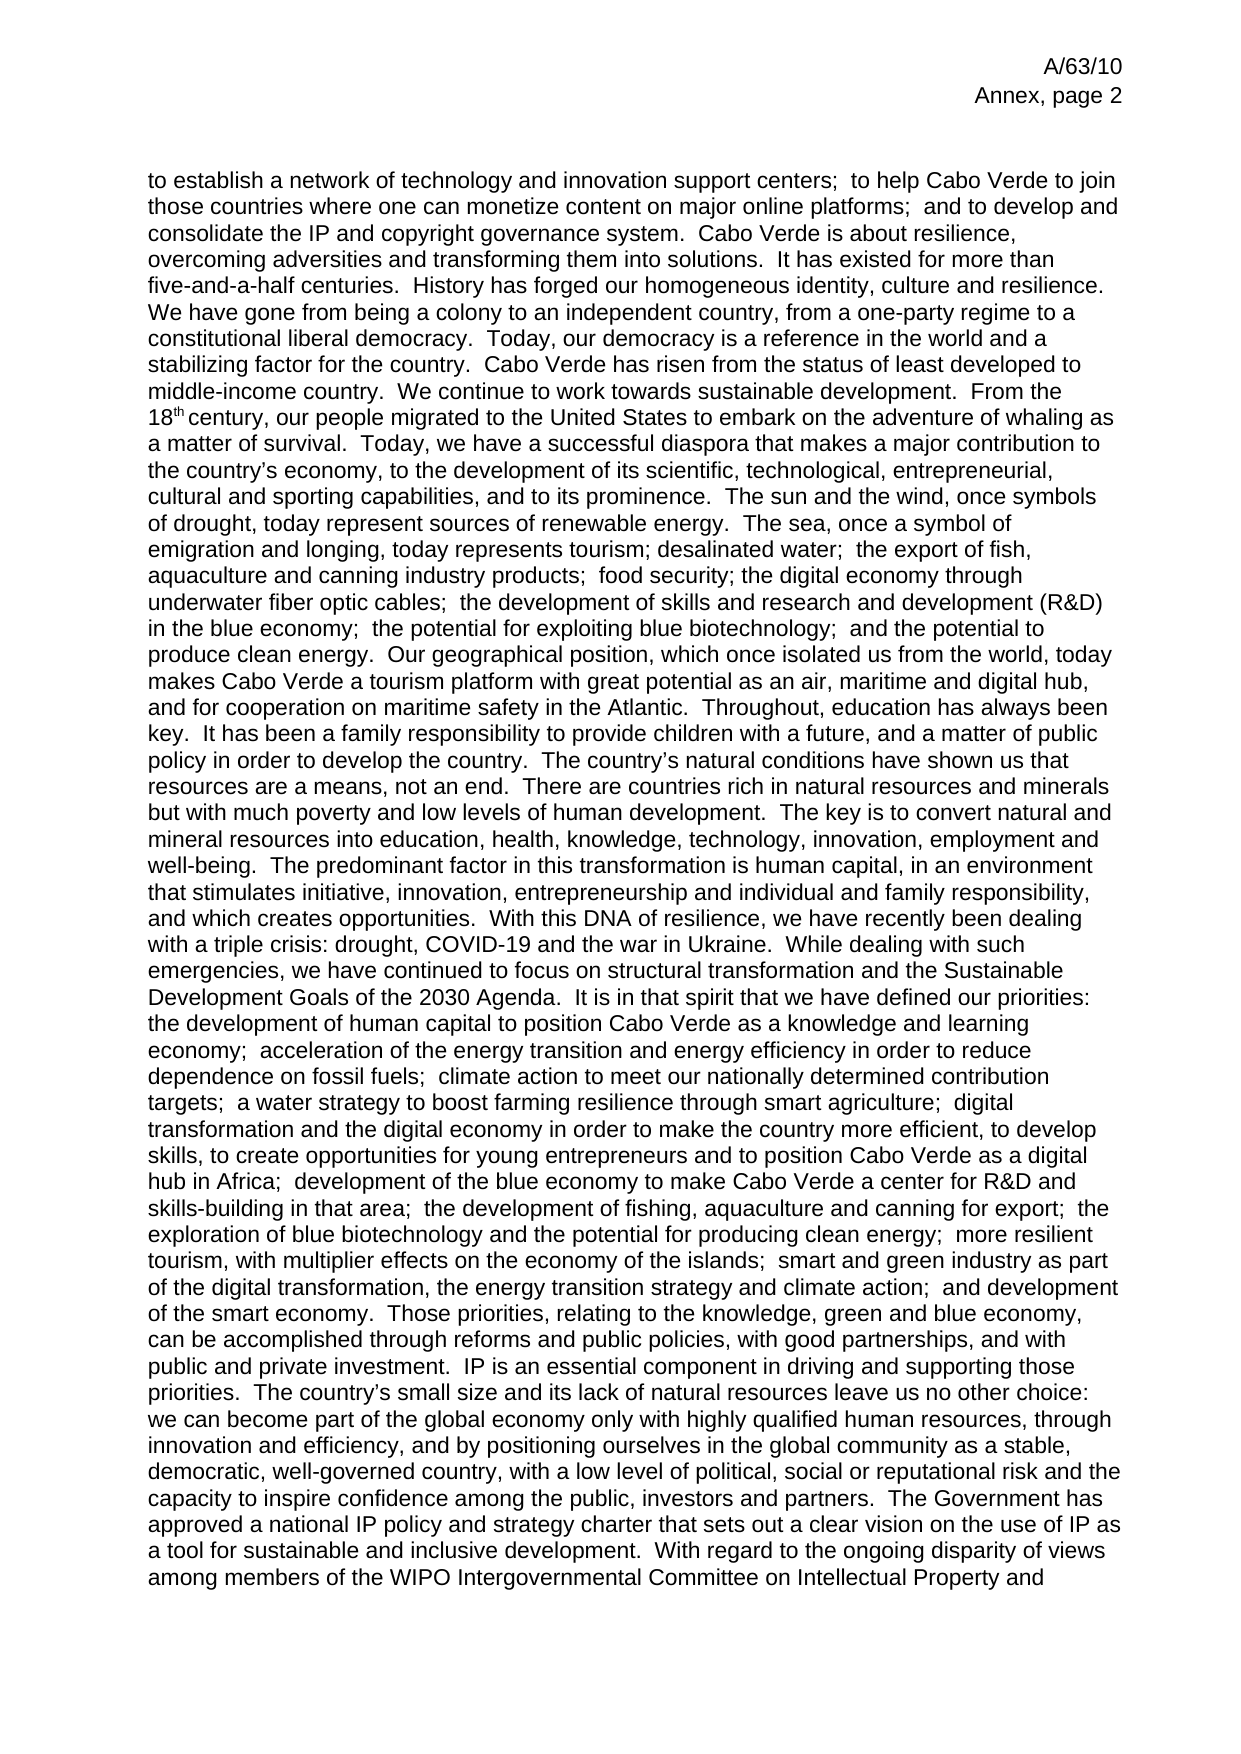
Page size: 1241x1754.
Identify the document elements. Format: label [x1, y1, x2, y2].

list [148, 167, 1122, 1590]
